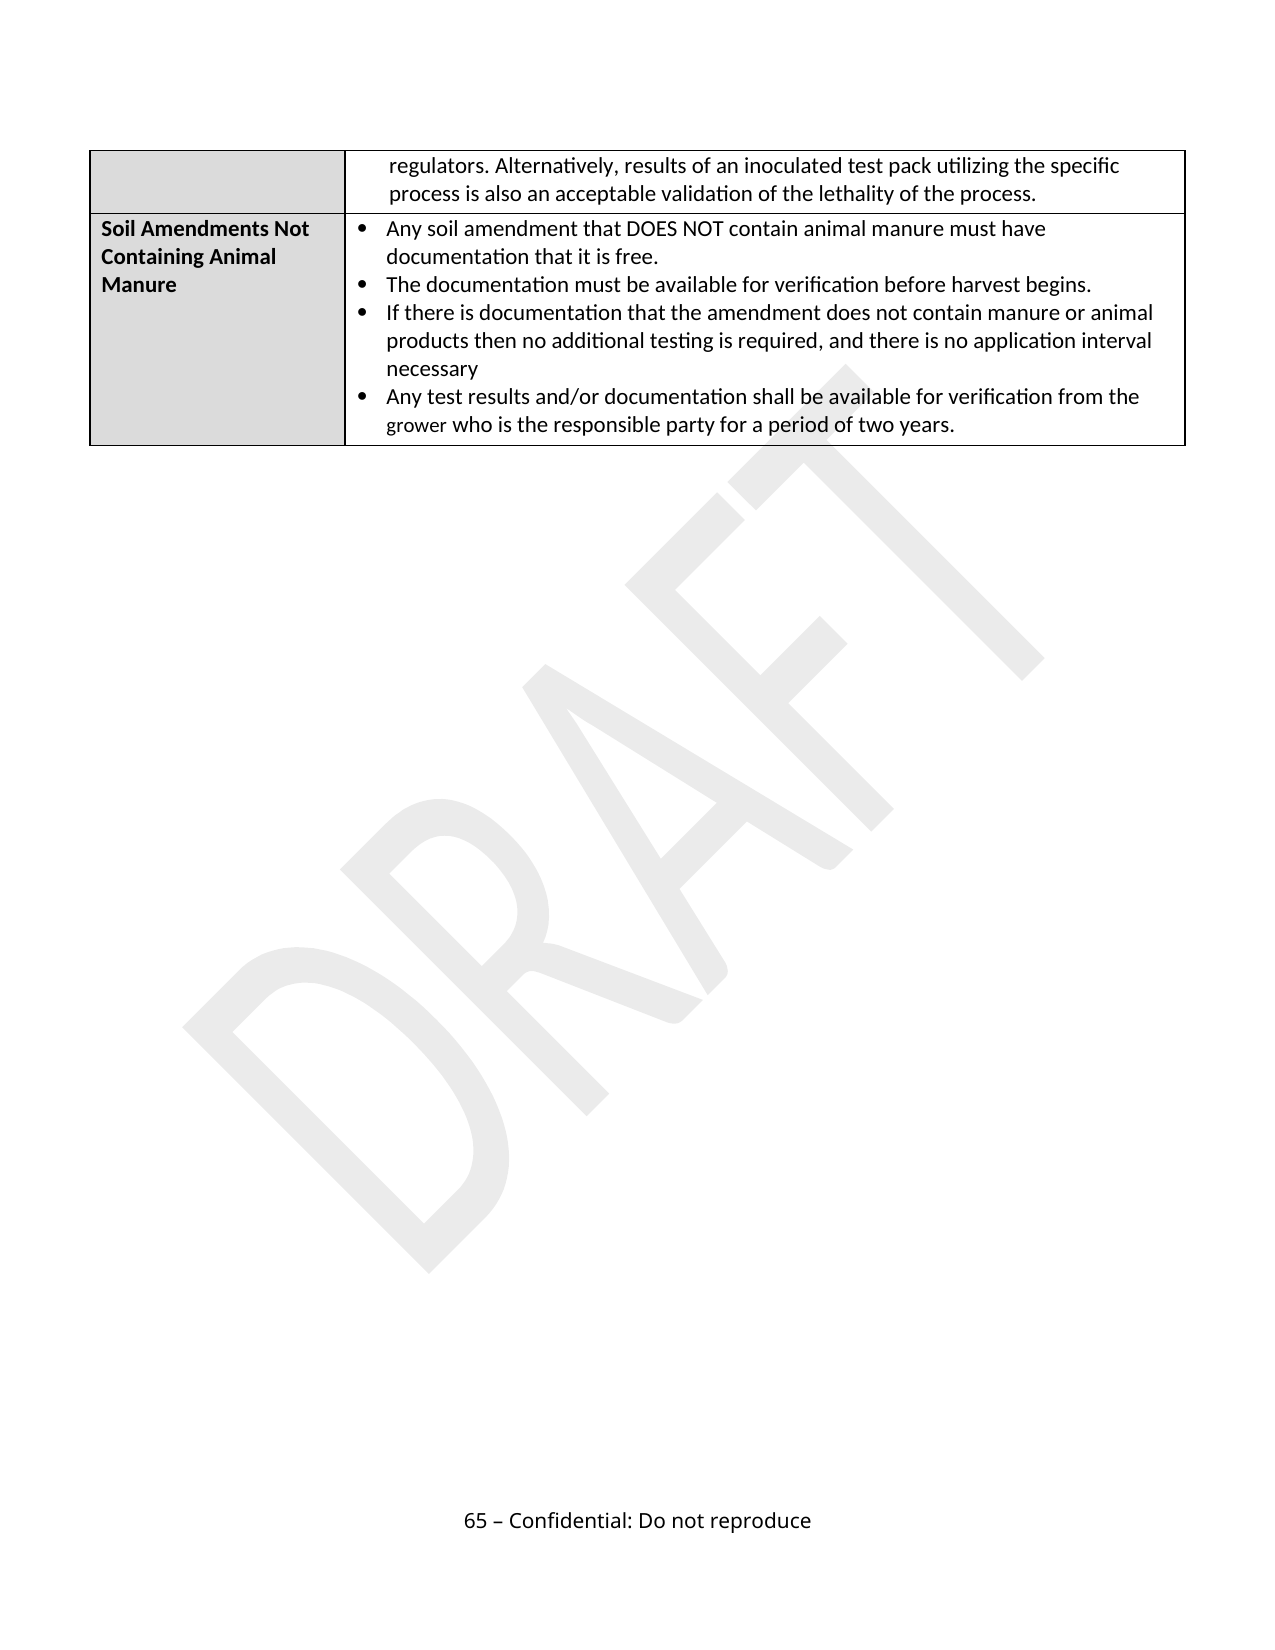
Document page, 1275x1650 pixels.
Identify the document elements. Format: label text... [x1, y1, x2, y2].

table_cell Soil Amendments Not Containing Animal Manure [91, 214, 344, 445]
table_cell Any soil amendment that DOES NOT contain animal manure must have documentation that it is free. The documentation must be available for verification before harvest begins. If there is documentation that the amendment does not contain manure or animal products then no additional testing is required, and there is no application interval necessary Any test results and/or documentation shall be available for verification from the grower who is the responsible party for a period of two years. [346, 214, 1184, 445]
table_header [91, 151, 344, 213]
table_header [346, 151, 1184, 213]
